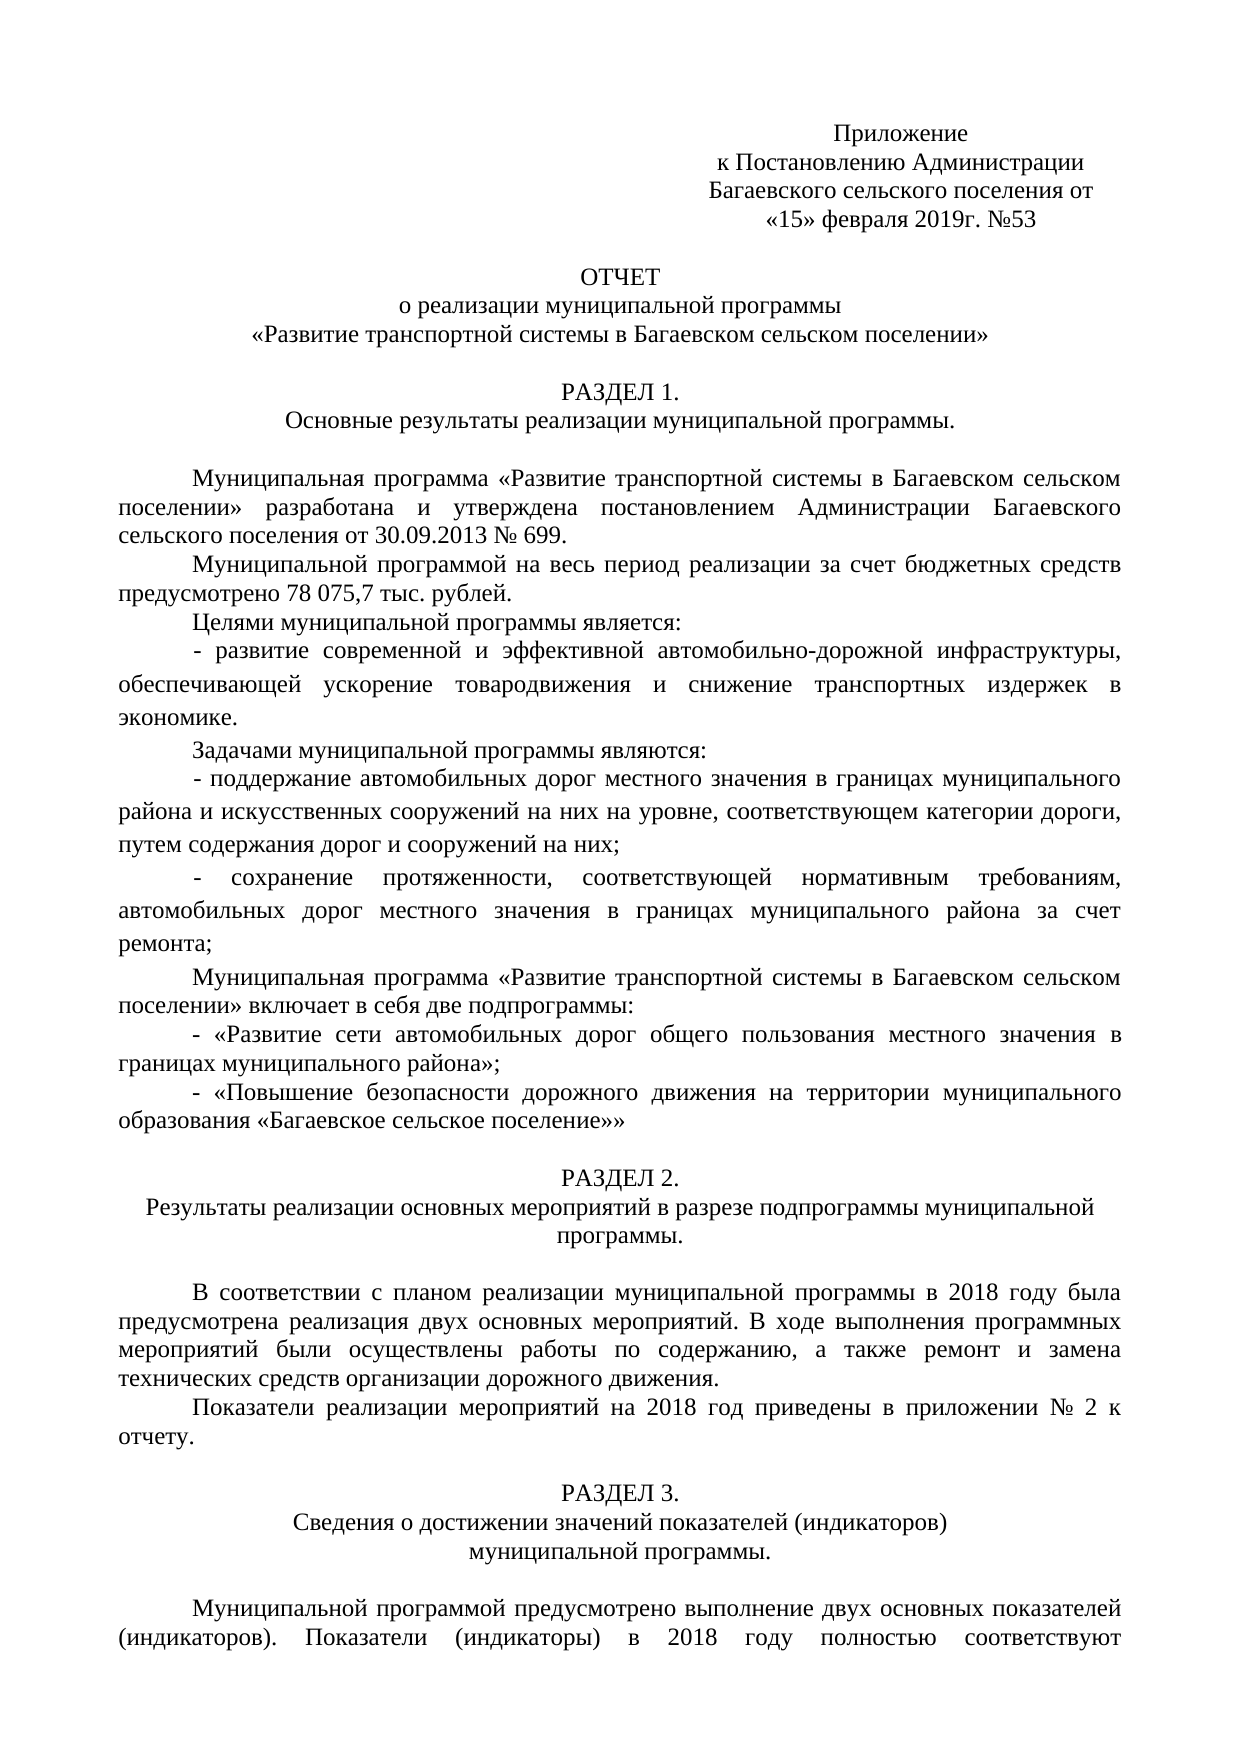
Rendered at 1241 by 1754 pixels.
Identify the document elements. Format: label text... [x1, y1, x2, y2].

text Результаты реализации основных мероприятий в разрезе подпрограммы муниципальной программы. [118, 1192, 1122, 1249]
text Целями муниципальной программы является: [118, 607, 1122, 636]
text ОТЧЕТ [118, 262, 1122, 291]
text - сохранение протяженности, соответствующей нормативным требованиям, автомобильных дорог местного значения в границах муниципального района за счет ремонта; [118, 862, 1122, 957]
text РАЗДЕЛ 1. [118, 377, 1122, 406]
text к Постановлению Администрации Багаевского сельского поселения от «15» февраля 2019г. №53 [679, 147, 1122, 233]
text о реализации муниципальной программы [118, 291, 1122, 319]
text Сведения о достижении значений показателей (индикаторов) [118, 1507, 1122, 1536]
text В соответствии с планом реализации муниципальной программы в 2018 году была предусмотрена реализация двух основных мероприятий. В ходе выполнения программных мероприятий были осуществлены работы по содержанию, а также ремонт и замена технических средств организации дорожного движения. [118, 1277, 1122, 1392]
text Муниципальной программой на весь период реализации за счет бюджетных средств предусмотрено 78 075,7 тыс. рублей. [118, 549, 1122, 607]
text РАЗДЕЛ 3. [118, 1478, 1122, 1507]
text Приложение [679, 118, 1122, 147]
text Муниципальная программа «Развитие транспортной системы в Багаевском сельском поселении» включает в себя две подпрограммы: [118, 962, 1122, 1019]
text - «Повышение безопасности дорожного движения на территории муниципального образования «Багаевское сельское поселение»» [118, 1077, 1122, 1134]
text - поддержание автомобильных дорог местного значения в границах муниципального района и искусственных сооружений на них на уровне, соответствующем категории дороги, путем содержания дорог и сооружений на них; [118, 763, 1122, 858]
text - «Развитие сети автомобильных дорог общего пользования местного значения в границах муниципального района»; [118, 1019, 1122, 1077]
text РАЗДЕЛ 2. [118, 1163, 1122, 1192]
text - развитие современной и эффективной автомобильно-дорожной инфраструктуры, обеспечивающей ускорение товародвижения и снижение транспортных издержек в экономике. [118, 636, 1122, 730]
text Задачами муниципальной программы являются: [118, 735, 1122, 763]
text Муниципальная программа «Развитие транспортной системы в Багаевском сельском поселении» разработана и утверждена постановлением Администрации Багаевского сельского поселения от 30.09.2013 № 699. [118, 463, 1122, 549]
text муниципальной программы. [118, 1536, 1122, 1564]
text «Развитие транспортной системы в Багаевском сельском поселении» [118, 319, 1122, 348]
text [118, 1593, 1122, 1651]
text Основные результаты реализации муниципальной программы. [118, 406, 1122, 434]
text Показатели реализации мероприятий на 2018 год приведены в приложении № 2 к отчету. [118, 1392, 1122, 1449]
